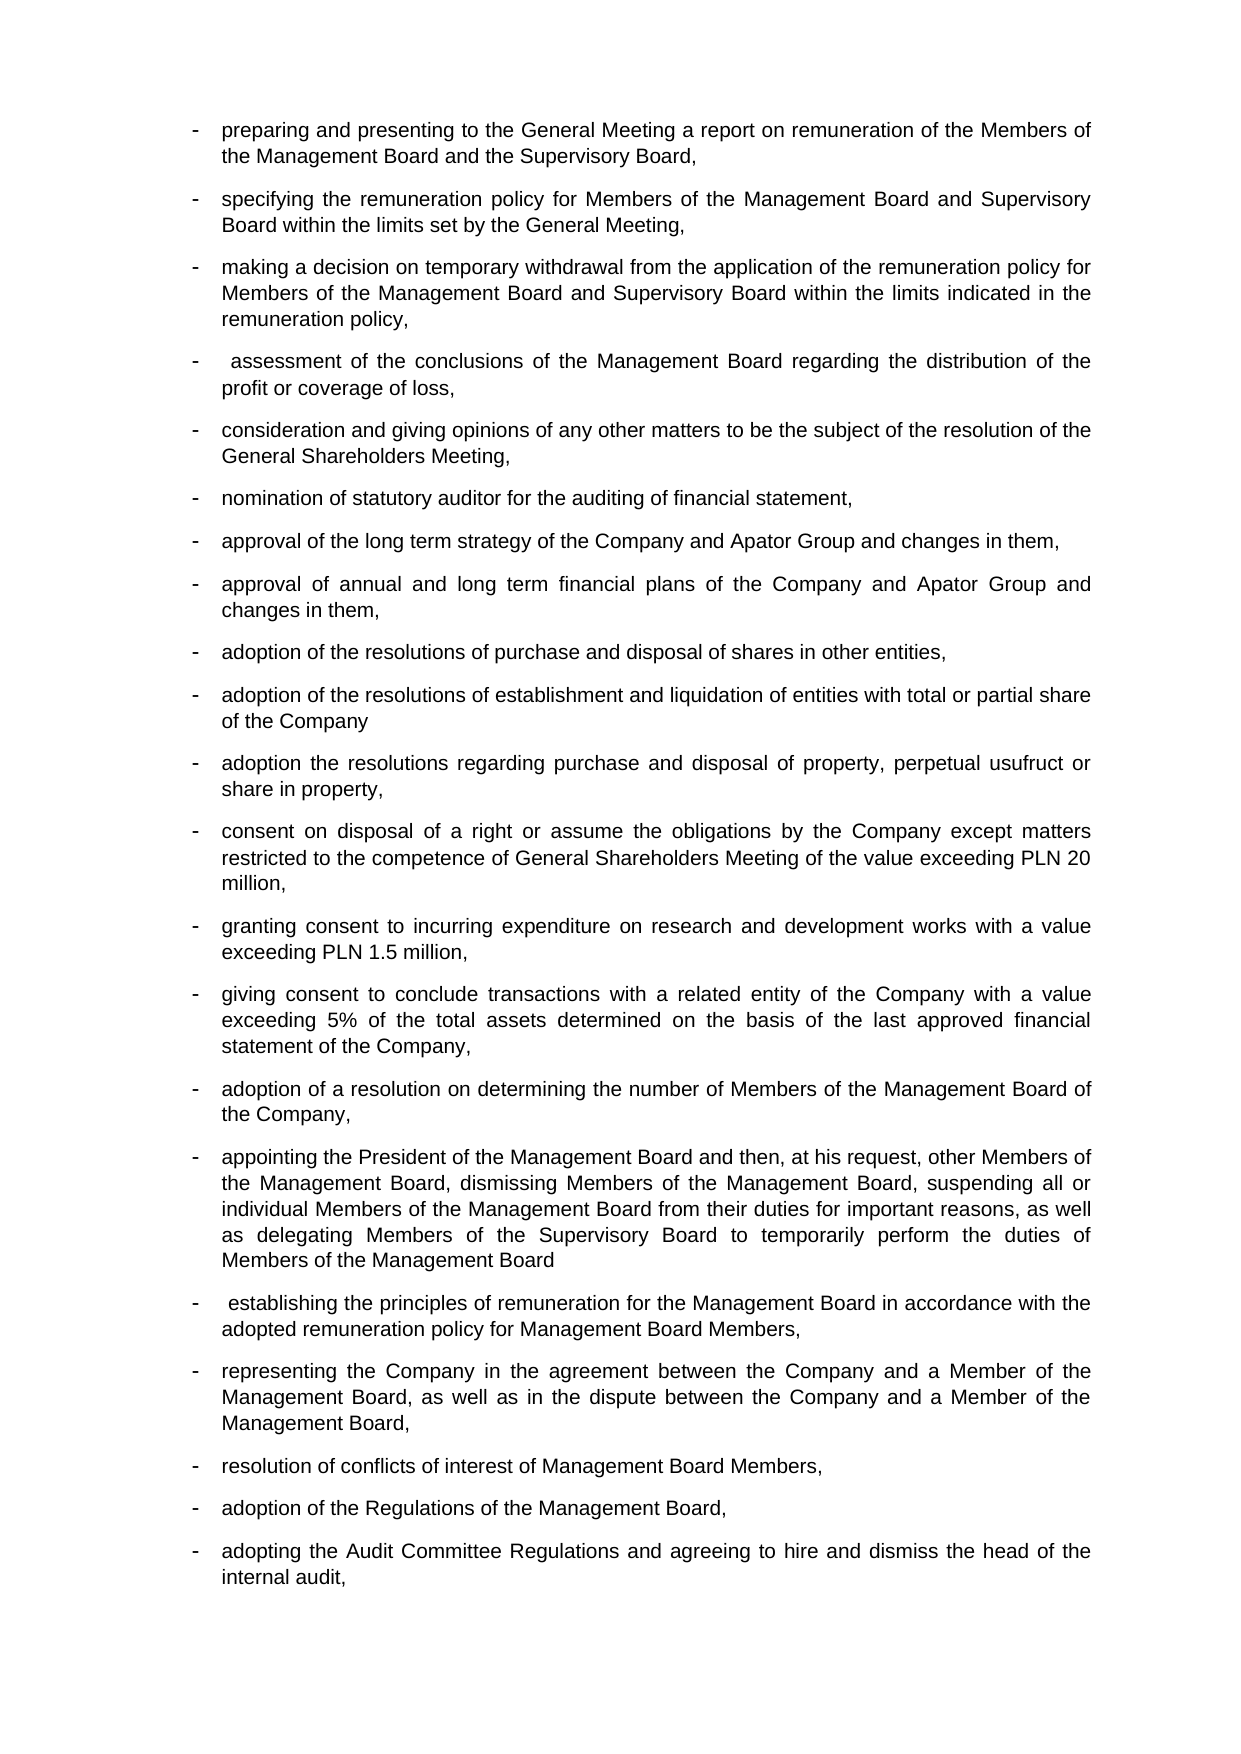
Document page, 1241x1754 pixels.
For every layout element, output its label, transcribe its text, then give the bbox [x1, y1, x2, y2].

list granting consent to incurring expenditure on research and development works with a value exceeding PLN 1.5 million, [192, 914, 1093, 963]
list consideration and giving opinions of any other matters to be the subject of the resolution of the General Shareholders Meeting, [192, 418, 1093, 468]
list adoption of the resolutions of purchase and disposal of shares in other entities, [192, 640, 1093, 664]
list making a decision on temporary withdrawal from the application of the remuneration policy for Members of the Management Board and Supervisory Board within the limits indicated in the remuneration policy, [192, 255, 1093, 331]
list adoption of a resolution on determining the number of Members of the Management Board of the Company, [192, 1076, 1093, 1126]
list resolution of conflicts of interest of Management Board Members, [192, 1453, 1093, 1477]
list adoption the resolutions regarding purchase and disposal of property, perpetual usufruct or share in property, [192, 751, 1093, 801]
list establishing the principles of remuneration for the Management Board in accordance with the adopted remuneration policy for Management Board Members, [192, 1291, 1093, 1341]
list assessment of the conclusions of the Management Board regarding the distribution of the profit or coverage of loss, [192, 349, 1093, 399]
list adoption of the resolutions of establishment and liquidation of entities with total or partial share of the Company [192, 682, 1093, 732]
list specifying the remuneration policy for Members of the Management Board and Supervisory Board within the limits set by the General Meeting, [192, 187, 1093, 237]
list giving consent to conclude transactions with a related entity of the Company with a value exceeding 5% of the total assets determined on the basis of the last approved financial statement of the Company, [192, 982, 1093, 1058]
list appointing the President of the Management Board and then, at his request, other Members of the Management Board, dismissing Members of the Management Board, suspending all or individual Members of the Management Board from their duties for important reasons, as well as delegating Members of the Supervisory Board to temporarily perform the duties of Members of the Management Board [192, 1145, 1093, 1272]
list consent on disposal of a right or assume the obligations by the Company except matters restricted to the competence of General Shareholders Meeting of the value exceeding PLN 20 million, [192, 819, 1093, 895]
list preparing and presenting to the General Meeting a report on remuneration of the Members of the Management Board and the Supervisory Board, [192, 118, 1093, 168]
list approval of annual and long term financial plans of the Company and Apator Group and changes in them, [192, 571, 1093, 621]
list adoption of the Regulations of the Management Board, [192, 1496, 1093, 1520]
list nomination of statutory auditor for the auditing of financial statement, [192, 486, 1093, 510]
list representing the Company in the agreement between the Company and a Member of the Management Board, as well as in the dispute between the Company and a Member of the Management Board, [192, 1359, 1093, 1435]
list adopting the Audit Committee Regulations and agreeing to hire and dismiss the head of the internal audit, [192, 1539, 1093, 1588]
list approval of the long term strategy of the Company and Apator Group and changes in them, [192, 529, 1093, 553]
